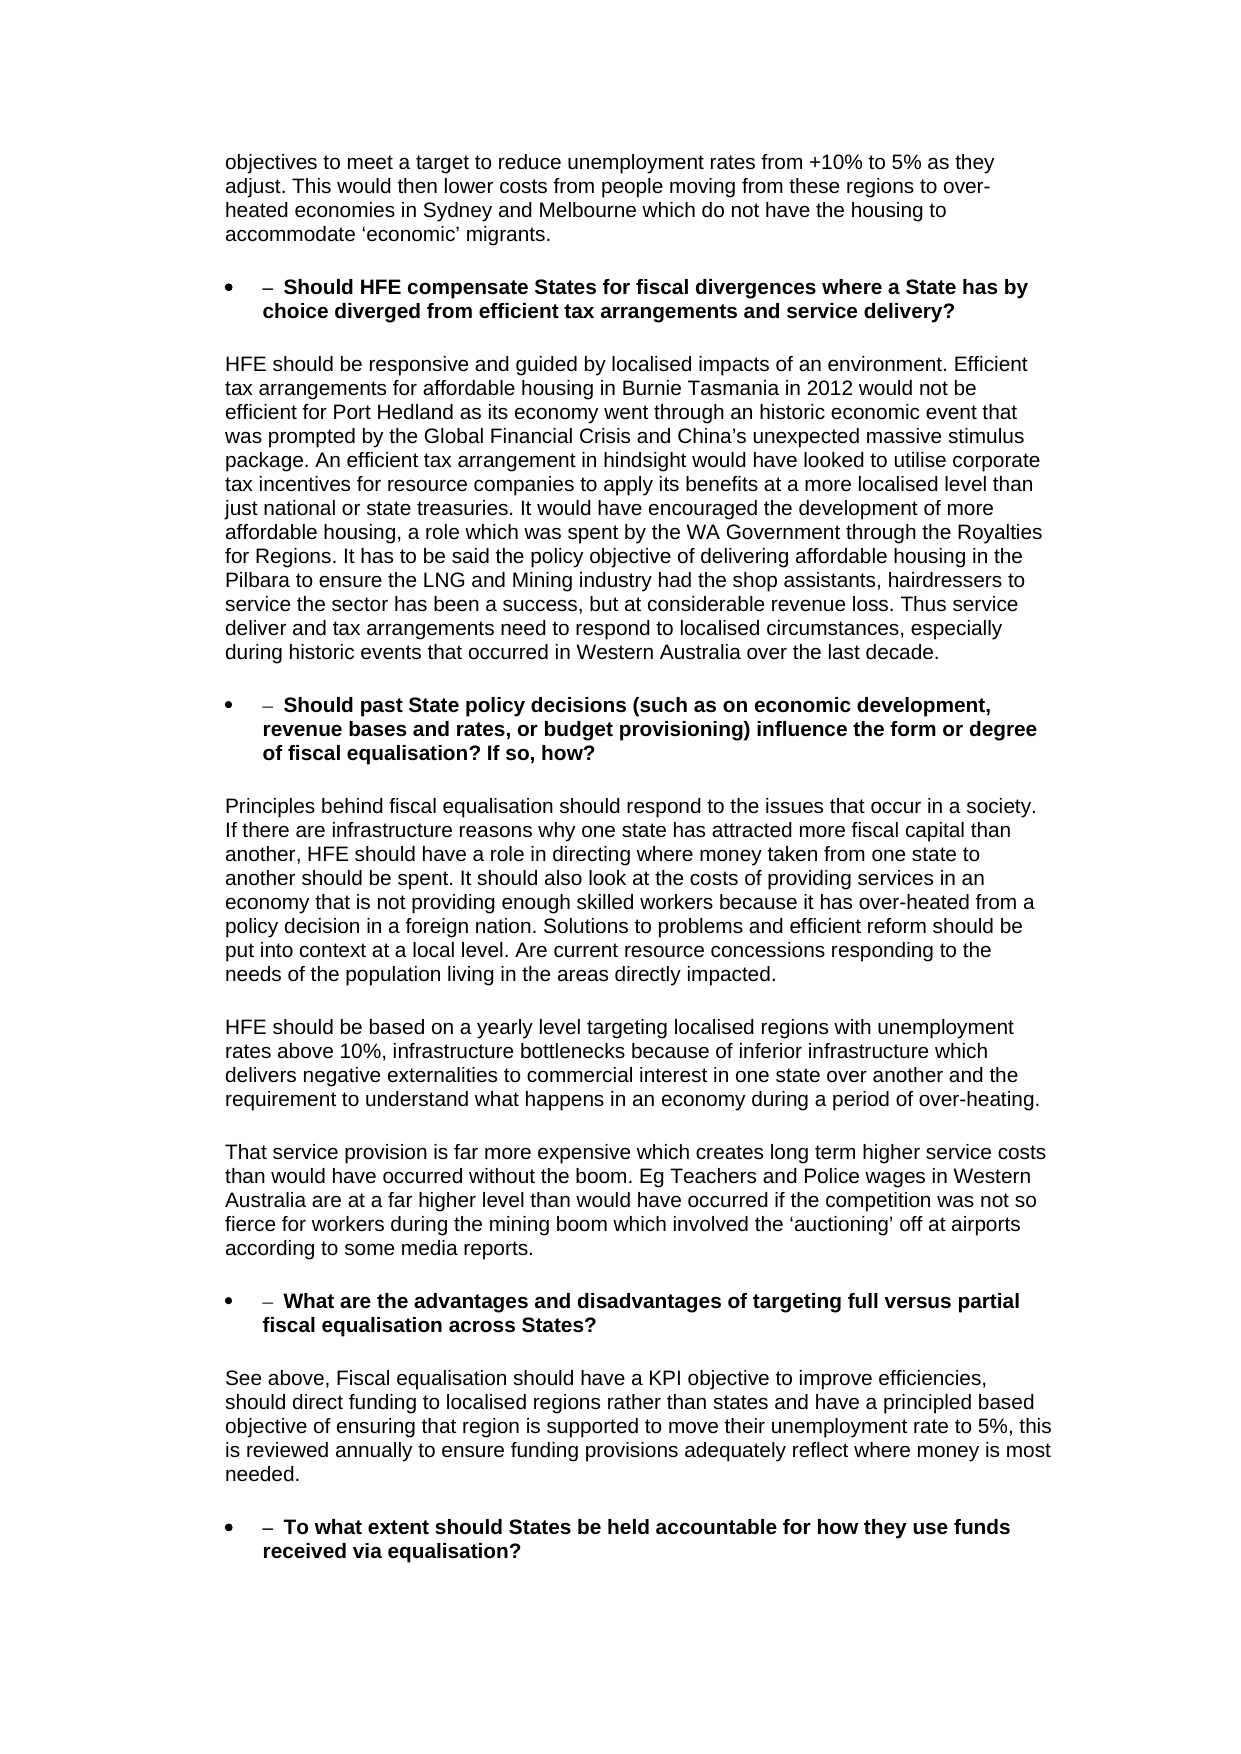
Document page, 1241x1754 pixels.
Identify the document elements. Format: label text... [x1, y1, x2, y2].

text HFE should be based on a yearly level targeting localised regions with unemployment rates above 10%, infrastructure bottlenecks because of inferior infrastructure which delivers negative externalities to commercial interest in one state over another and the requirement to understand what happens in an economy during a period of over-heating. [225, 1015, 1053, 1111]
list – Should HFE compensate States for fiscal divergences where a State has by choice diverged from efficient tax arrangements and service delivery? [225, 275, 1053, 323]
text Principles behind fiscal equalisation should respond to the issues that occur in a society. If there are infrastructure reasons why one state has attracted more fiscal capital than another, HFE should have a role in directing where money taken from one state to another should be spent. It should also look at the costs of providing services in an economy that is not providing enough skilled workers because it has over-heated from a policy decision in a foreign nation. Solutions to problems and efficient reform should be put into context at a local level. Are current resource concessions responding to the needs of the population living in the areas directly impacted. [225, 794, 1053, 986]
text See above, Fiscal equalisation should have a KPI objective to improve efficiencies, should direct funding to localised regions rather than states and have a principled based objective of ensuring that region is supported to move their unemployment rate to 5%, this is reviewed annually to ensure funding provisions adequately reflect where money is most needed. [225, 1366, 1053, 1486]
list – To what extent should States be held accountable for how they use funds received via equalisation? [225, 1515, 1053, 1563]
text HFE should be responsive and guided by localised impacts of an environment. Efficient tax arrangements for affordable housing in Burnie Tasmania in 2012 would not be efficient for Port Hedland as its economy went through an historic economic event that was prompted by the Global Financial Crisis and China’s unexpected massive stimulus package. An efficient tax arrangement in hindsight would have looked to utilise corporate tax incentives for resource companies to apply its benefits at a more localised level than just national or state treasuries. It would have encouraged the development of more affordable housing, a role which was spent by the WA Government through the Royalties for Regions. It has to be said the policy objective of delivering affordable housing in the Pilbara to ensure the LNG and Mining industry had the shop assistants, hairdressers to service the sector has been a success, but at considerable revenue loss. Thus service deliver and tax arrangements need to respond to localised circumstances, especially during historic events that occurred in Western Australia over the last decade. [225, 352, 1053, 664]
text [225, 150, 1053, 246]
text That service provision is far more expensive which creates long term higher service costs than would have occurred without the boom. Eg Teachers and Police wages in Western Australia are at a far higher level than would have occurred if the competition was not so fierce for workers during the mining boom which involved the ‘auctioning’ off at airports according to some media reports. [225, 1140, 1053, 1260]
list – Should past State policy decisions (such as on economic development, revenue bases and rates, or budget provisioning) influence the form or degree of fiscal equalisation? If so, how? [225, 693, 1053, 765]
list – What are the advantages and disadvantages of targeting full versus partial fiscal equalisation across States? [225, 1289, 1053, 1337]
